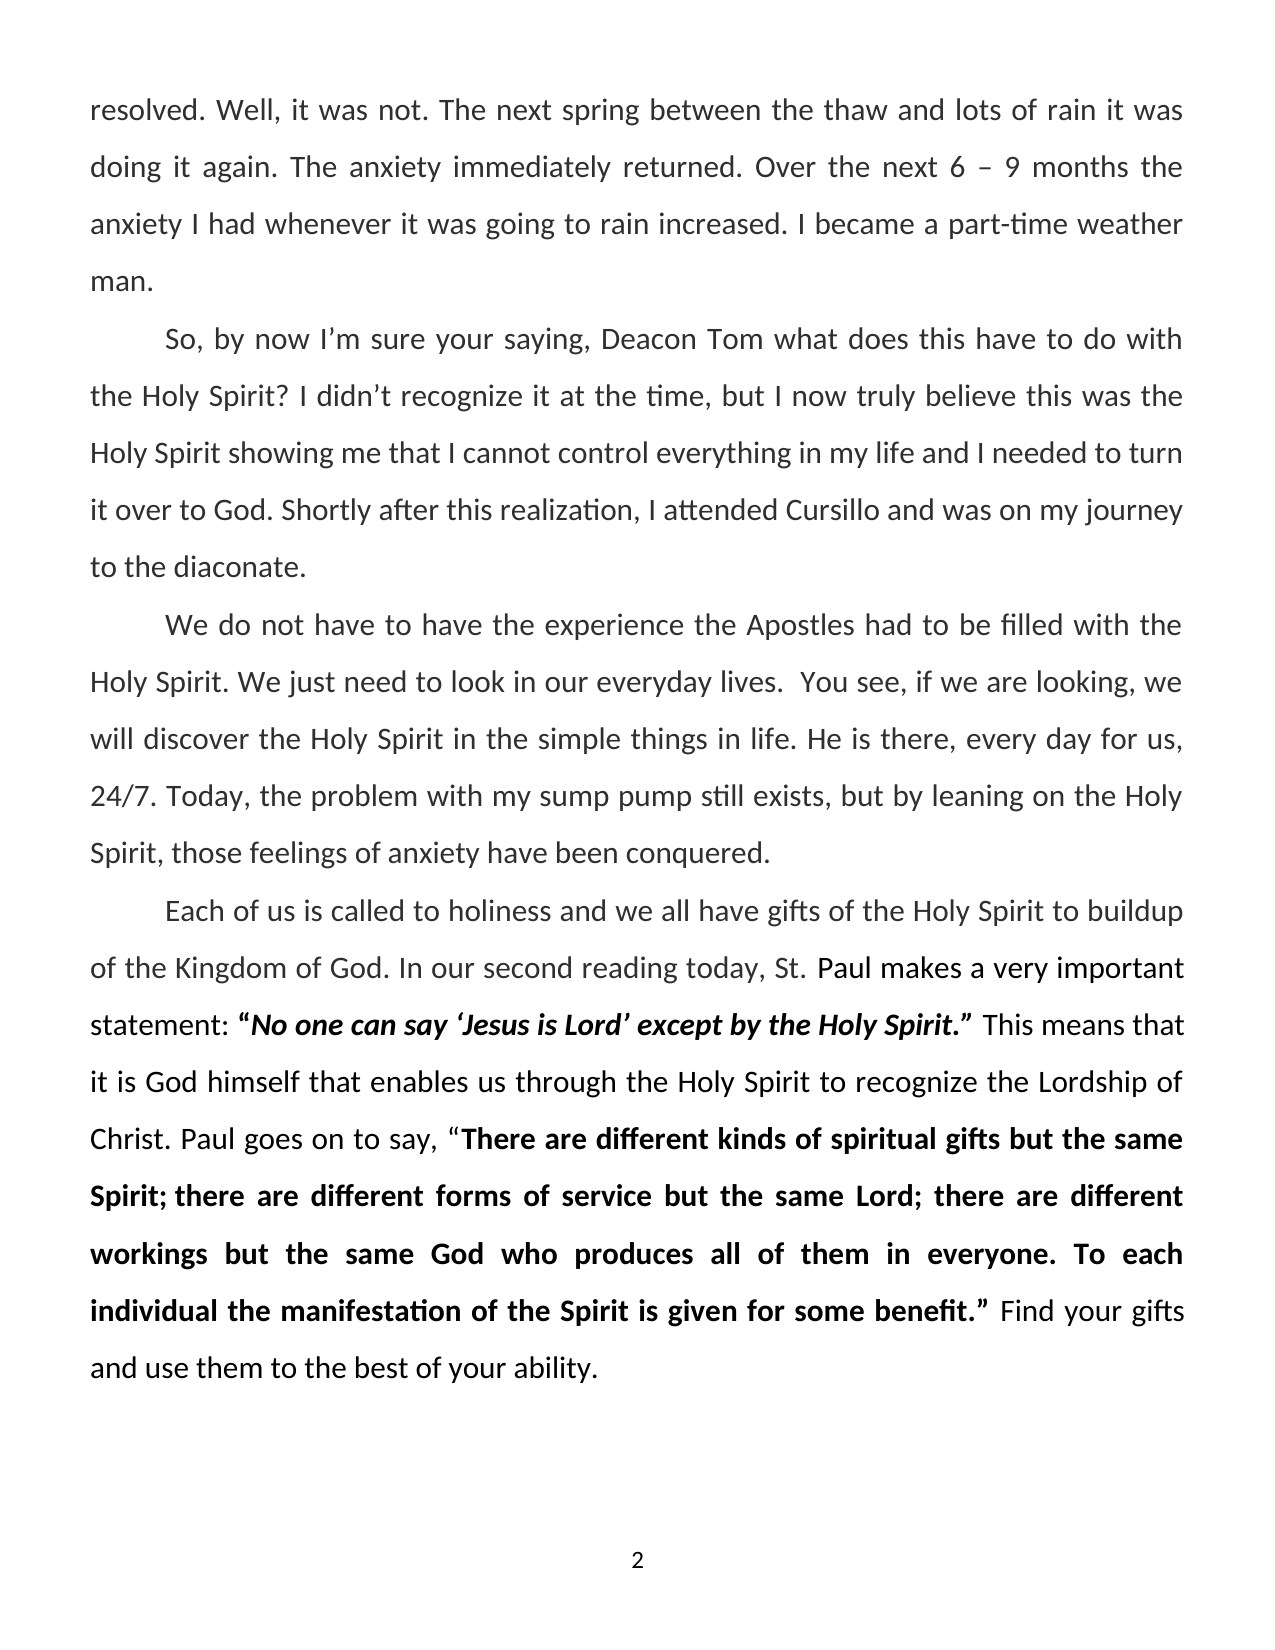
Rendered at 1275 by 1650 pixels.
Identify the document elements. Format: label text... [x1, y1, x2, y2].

text Each of us is called to holiness and we all have gifts of the Holy Spirit to buildup of the Kingdom of God. In our second reading today, St. Paul makes a very important statement: “No one can say ‘Jesus is Lord’ except by the Holy Spirit.” This means that it is God himself that enables us through the Holy Spirit to recognize the Lordship of Christ. Paul goes on to say, “There are different kinds of spiritual gifts but the same Spirit; there are different forms of service but the same Lord; there are different workings but the same God who produces all of them in everyone. To each individual the manifestation of the Spirit is given for some benefit.” Find your gifts and use them to the best of your ability. [90, 891, 1185, 1386]
text We do not have to have the experience the Apostles had to be filled with the Holy Spirit. We just need to look in our everyday lives. You see, if we are looking, we will discover the Holy Spirit in the simple things in life. He is there, every day for us, 24/7. Today, the problem with my sump pump still exists, but by leaning on the Holy Spirit, those feelings of anxiety have been conquered. [90, 605, 1185, 872]
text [90, 90, 1185, 300]
text So, by now I’m sure your saying, Deacon Tom what does this have to do with the Holy Spirit? I didn’t recognize it at the time, but I now truly believe this was the Holy Spirit showing me that I cannot control everything in my life and I needed to turn it over to God. Shortly after this realization, I attended Cursillo and was on my journey to the diaconate. [90, 319, 1185, 586]
